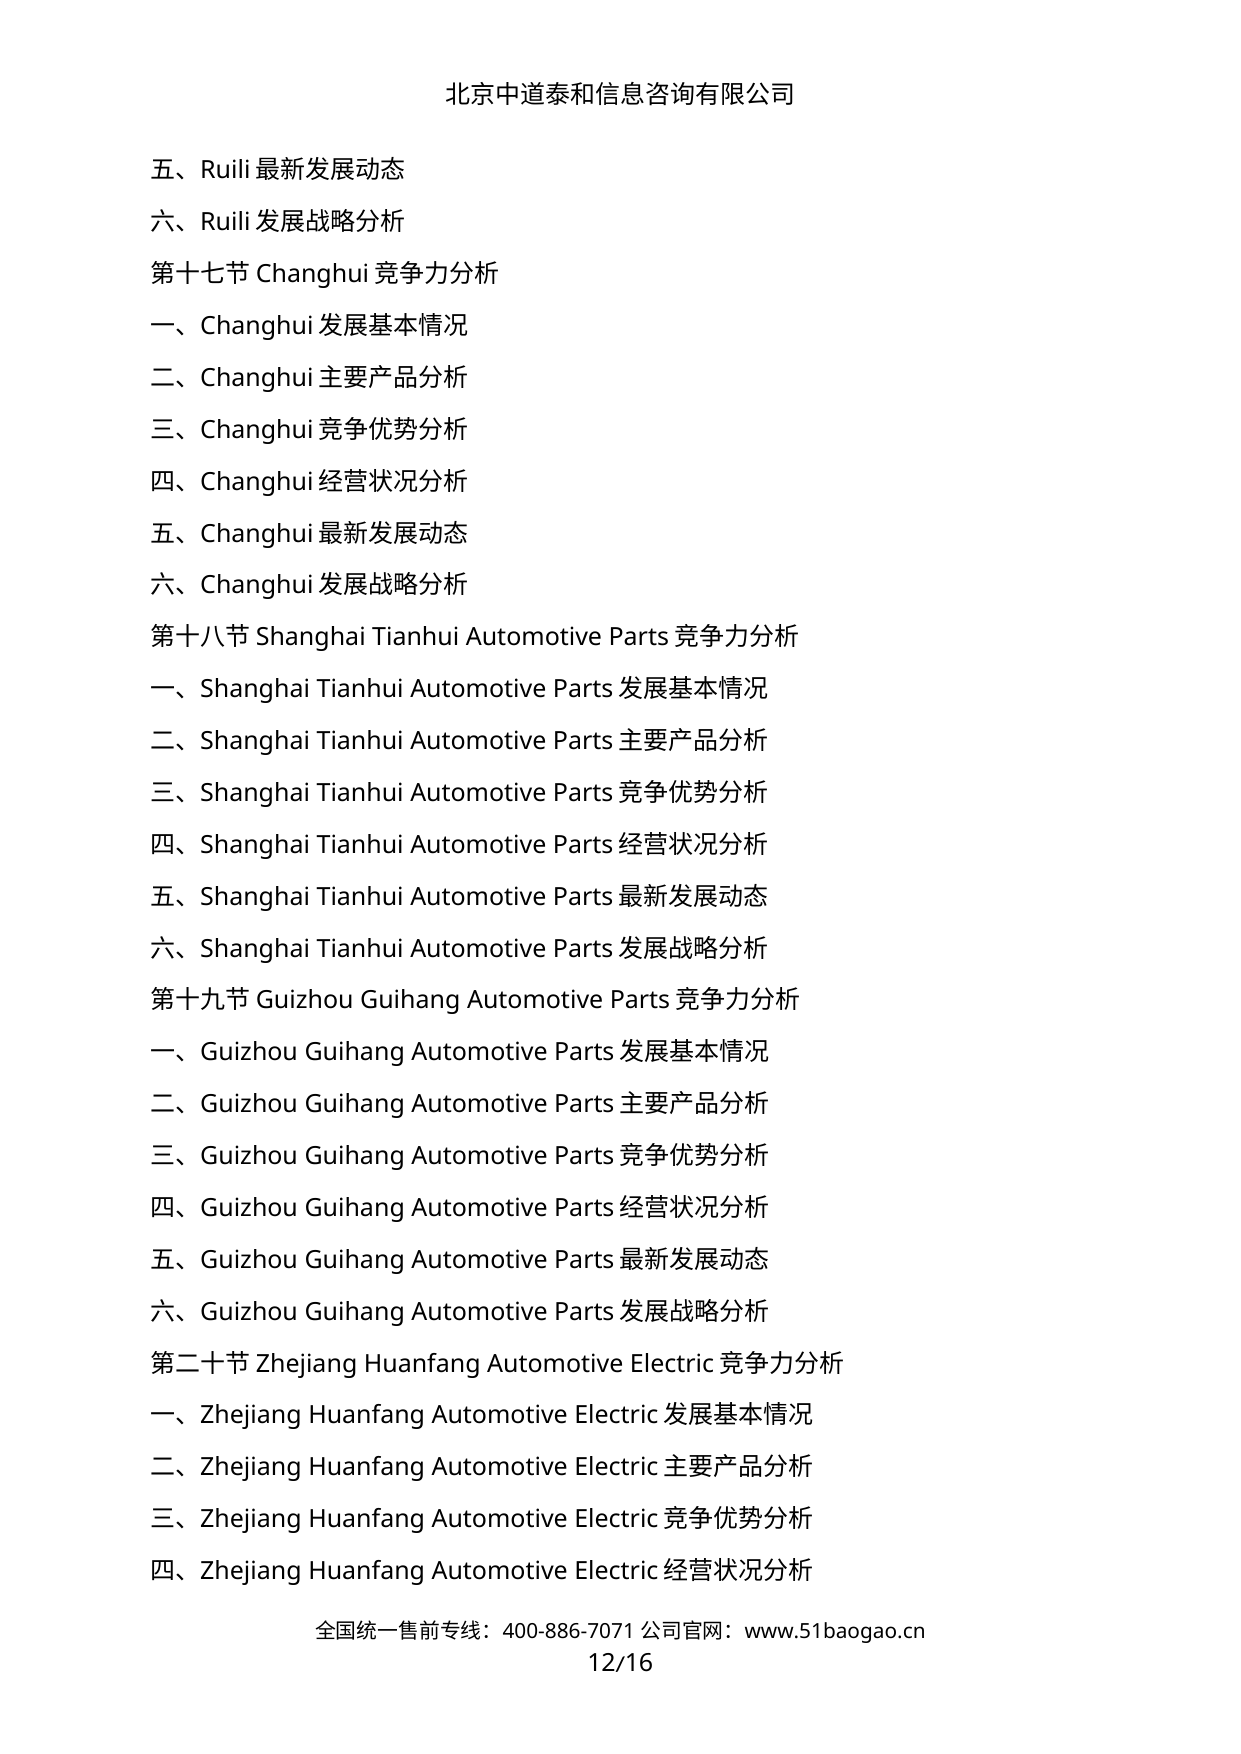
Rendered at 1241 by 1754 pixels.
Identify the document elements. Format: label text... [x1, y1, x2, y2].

text 四、Shanghai Tianhui Automotive Parts经营状况分析 [150, 824, 1090, 861]
text 五、Changhui最新发展动态 [150, 513, 1090, 549]
text 一、Changhui发展基本情况 [150, 306, 1090, 342]
text 六、Changhui发展战略分析 [150, 565, 1090, 601]
text 六、Guizhou Guihang Automotive Parts发展战略分析 [150, 1291, 1090, 1327]
text 一、Zhejiang Huanfang Automotive Electric发展基本情况 [150, 1395, 1090, 1431]
text 四、Guizhou Guihang Automotive Parts经营状况分析 [150, 1187, 1090, 1224]
text 三、Guizhou Guihang Automotive Parts竞争优势分析 [150, 1136, 1090, 1172]
text 二、Zhejiang Huanfang Automotive Electric主要产品分析 [150, 1447, 1090, 1483]
text 第十八节 Shanghai Tianhui Automotive Parts竞争力分析 [150, 617, 1090, 653]
text 四、Changhui经营状况分析 [150, 461, 1090, 497]
text 三、Shanghai Tianhui Automotive Parts竞争优势分析 [150, 772, 1090, 809]
text 二、Guizhou Guihang Automotive Parts主要产品分析 [150, 1084, 1090, 1120]
text 五、Ruili最新发展动态 [150, 150, 1090, 186]
text 五、Guizhou Guihang Automotive Parts最新发展动态 [150, 1239, 1090, 1276]
text 第二十节 Zhejiang Huanfang Automotive Electric竞争力分析 [150, 1343, 1090, 1379]
text 六、Shanghai Tianhui Automotive Parts发展战略分析 [150, 928, 1090, 964]
text 第十七节 Changhui竞争力分析 [150, 254, 1090, 290]
text 三、Zhejiang Huanfang Automotive Electric竞争优势分析 [150, 1499, 1090, 1535]
text 三、Changhui竞争优势分析 [150, 409, 1090, 446]
text 二、Shanghai Tianhui Automotive Parts主要产品分析 [150, 721, 1090, 757]
text 六、Ruili发展战略分析 [150, 202, 1090, 238]
text 一、Guizhou Guihang Automotive Parts发展基本情况 [150, 1032, 1090, 1068]
text 第十九节 Guizhou Guihang Automotive Parts竞争力分析 [150, 980, 1090, 1016]
text 四、Zhejiang Huanfang Automotive Electric经营状况分析 [150, 1551, 1090, 1587]
text 五、Shanghai Tianhui Automotive Parts最新发展动态 [150, 876, 1090, 912]
text 二、Changhui主要产品分析 [150, 357, 1090, 394]
text 一、Shanghai Tianhui Automotive Parts发展基本情况 [150, 669, 1090, 705]
